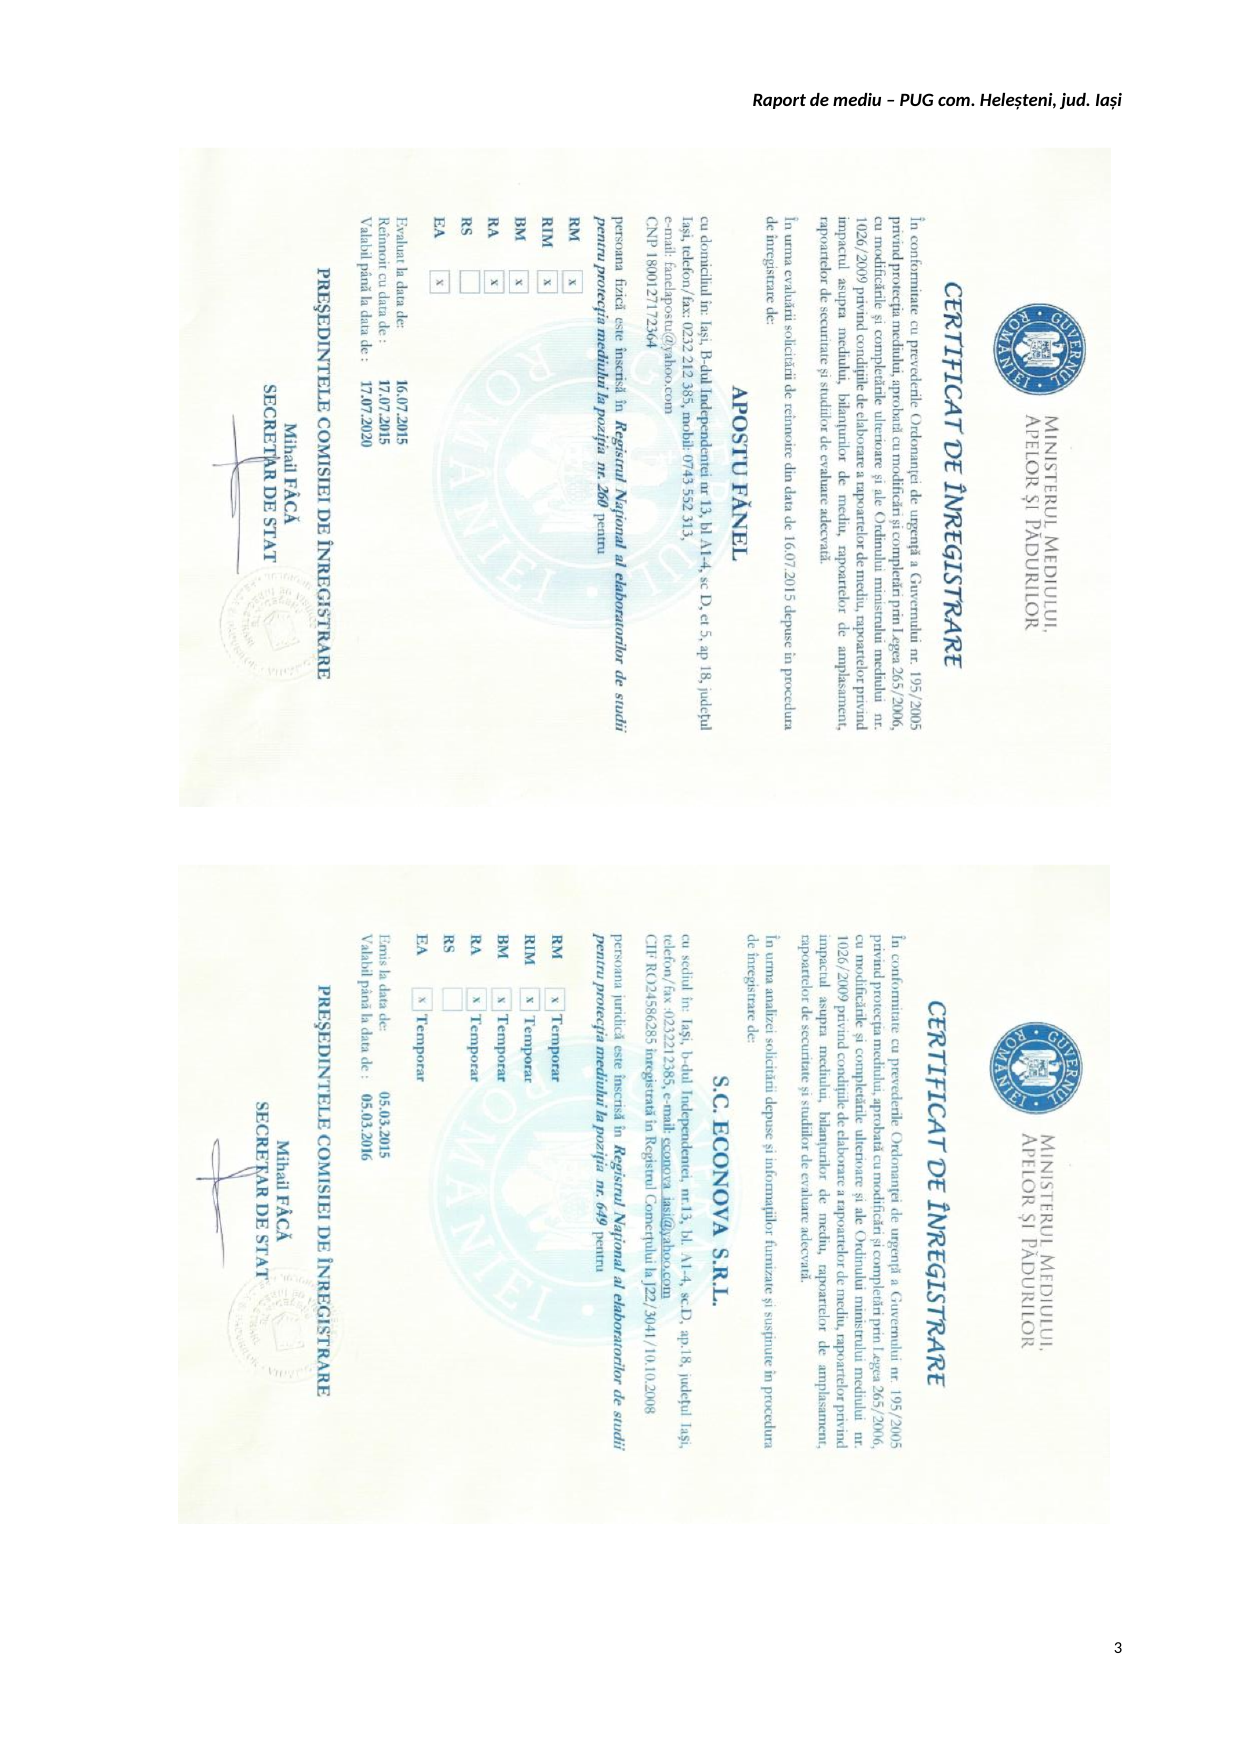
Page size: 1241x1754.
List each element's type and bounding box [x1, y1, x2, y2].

picture [180, 148, 1111, 807]
picture [179, 865, 1110, 1524]
